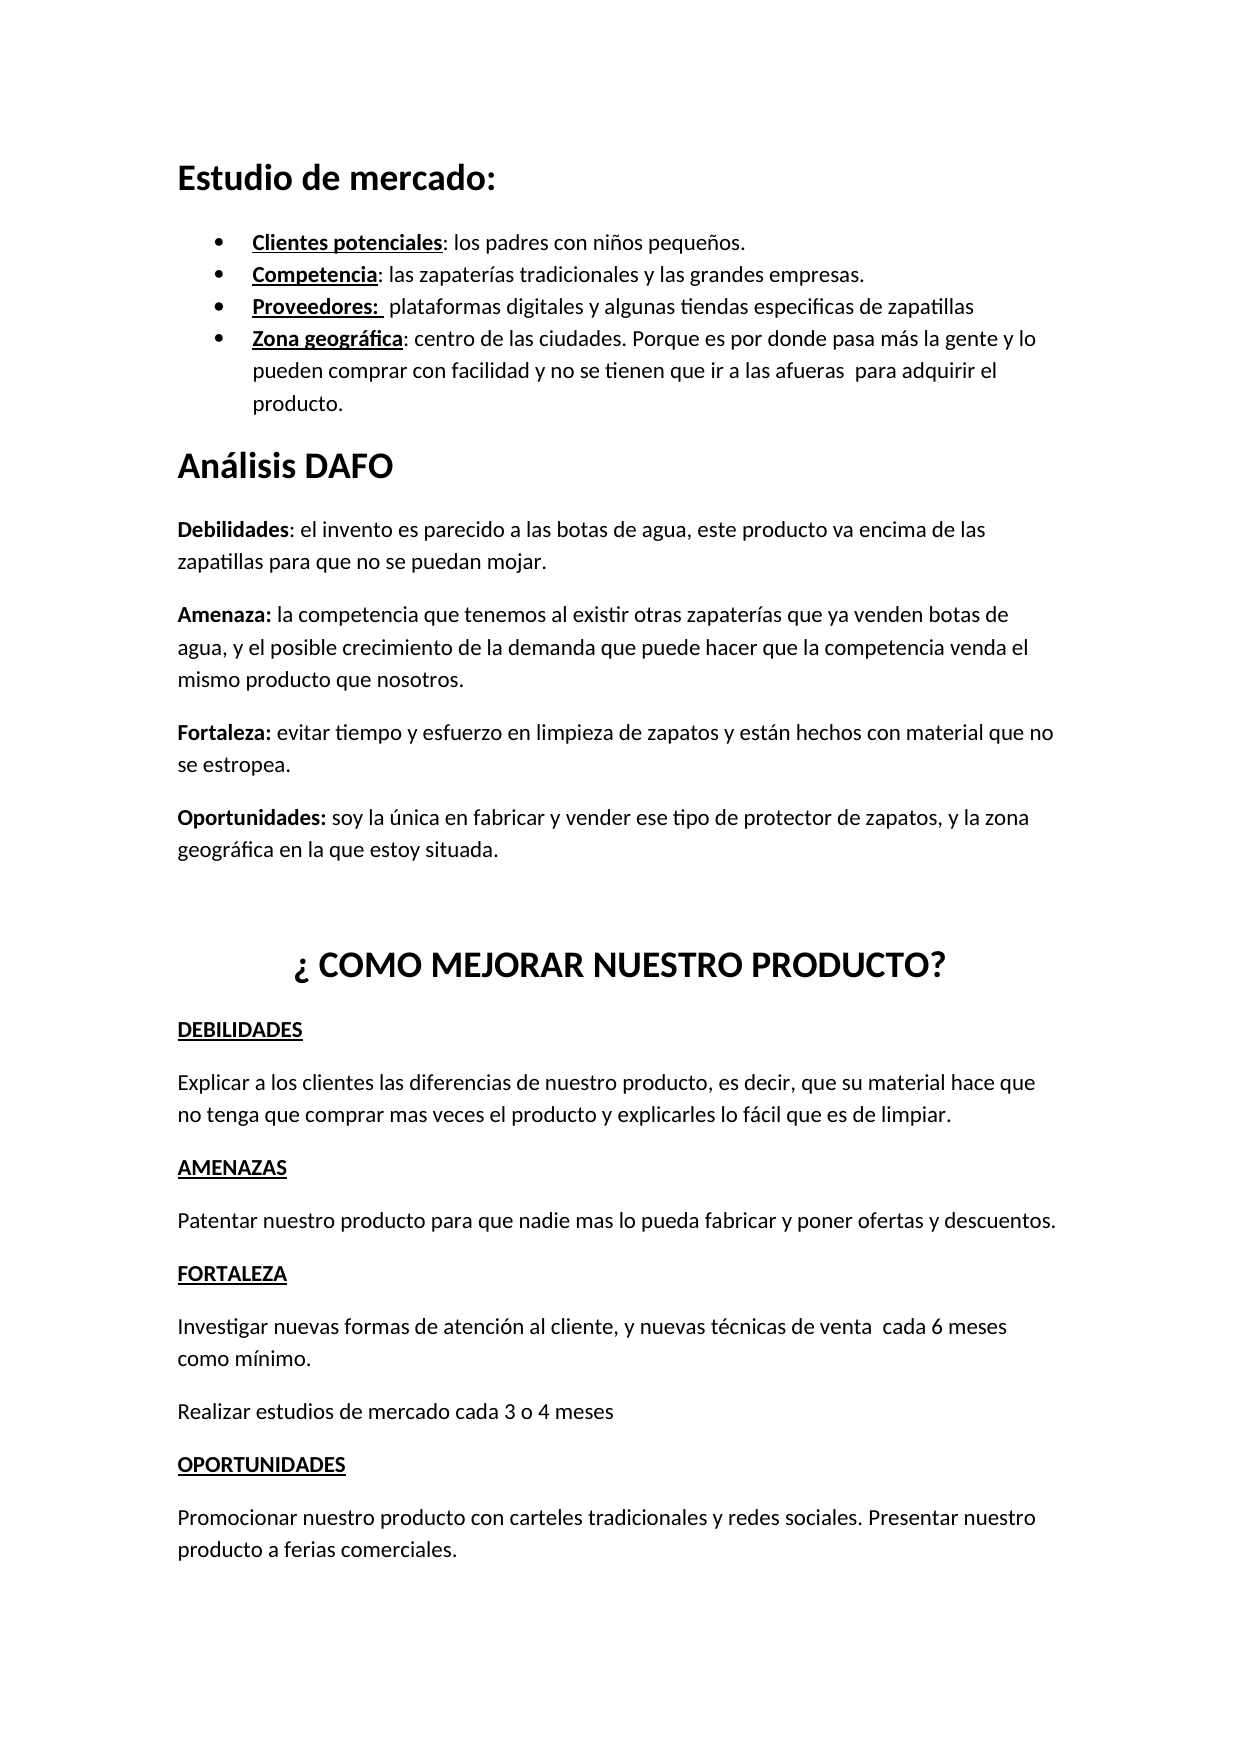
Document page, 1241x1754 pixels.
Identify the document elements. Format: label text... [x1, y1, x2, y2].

text OPORTUNIDADES [177, 1450, 1063, 1478]
text DEBILIDADES [177, 1015, 1063, 1043]
text Amenaza: la competencia que tenemos al existir otras zapaterías que ya venden botas de agua, y el posible crecimiento de la demanda que puede hacer que la competencia venda el mismo producto que nosotros. [177, 601, 1063, 693]
text Debilidades: el invento es parecido a las botas de agua, este producto va encima de las zapatillas para que no se puedan mojar. [177, 515, 1063, 576]
text Explicar a los clientes las diferencias de nuestro producto, es decir, que su material hace que no tenga que comprar mas veces el producto y explicarles lo fácil que es de limpiar. [177, 1068, 1063, 1128]
text Promocionar nuestro producto con carteles tradicionales y redes sociales. Presentar nuestro producto a ferias comerciales. [177, 1503, 1063, 1564]
list Competencia: las zapaterías tradicionales y las grandes empresas. [215, 260, 1063, 288]
text Análisis DAFO [177, 442, 1063, 488]
text Investigar nuevas formas de atención al cliente, y nuevas técnicas de venta cada 6 meses como mínimo. [177, 1312, 1063, 1372]
list Proveedores: plataformas digitales y algunas tiendas especificas de zapatillas [215, 292, 1063, 320]
text Oportunidades: soy la única en fabricar y vender ese tipo de protector de zapatos, y la zona geográfica en la que estoy situada. [177, 803, 1063, 863]
text AMENAZAS [177, 1153, 1063, 1181]
text Realizar estudios de mercado cada 3 o 4 meses [177, 1397, 1063, 1425]
text ¿ COMO MEJORAR NUESTRO PRODUCTO? [177, 941, 1063, 987]
list Zona geográfica: centro de las ciudades. Porque es por donde pasa más la gente y lo pueden comprar con facilidad y no se tienen que ir a las afueras para adquirir el producto. [215, 324, 1063, 417]
list Clientes potenciales: los padres con niños pequeños. [215, 228, 1063, 256]
text Estudio de mercado: [177, 154, 1063, 200]
text Fortaleza: evitar tiempo y esfuerzo en limpieza de zapatos y están hechos con material que no se estropea. [177, 718, 1063, 778]
text FORTALEZA [177, 1259, 1063, 1287]
text Patentar nuestro producto para que nadie mas lo pueda fabricar y poner ofertas y descuentos. [177, 1206, 1063, 1234]
